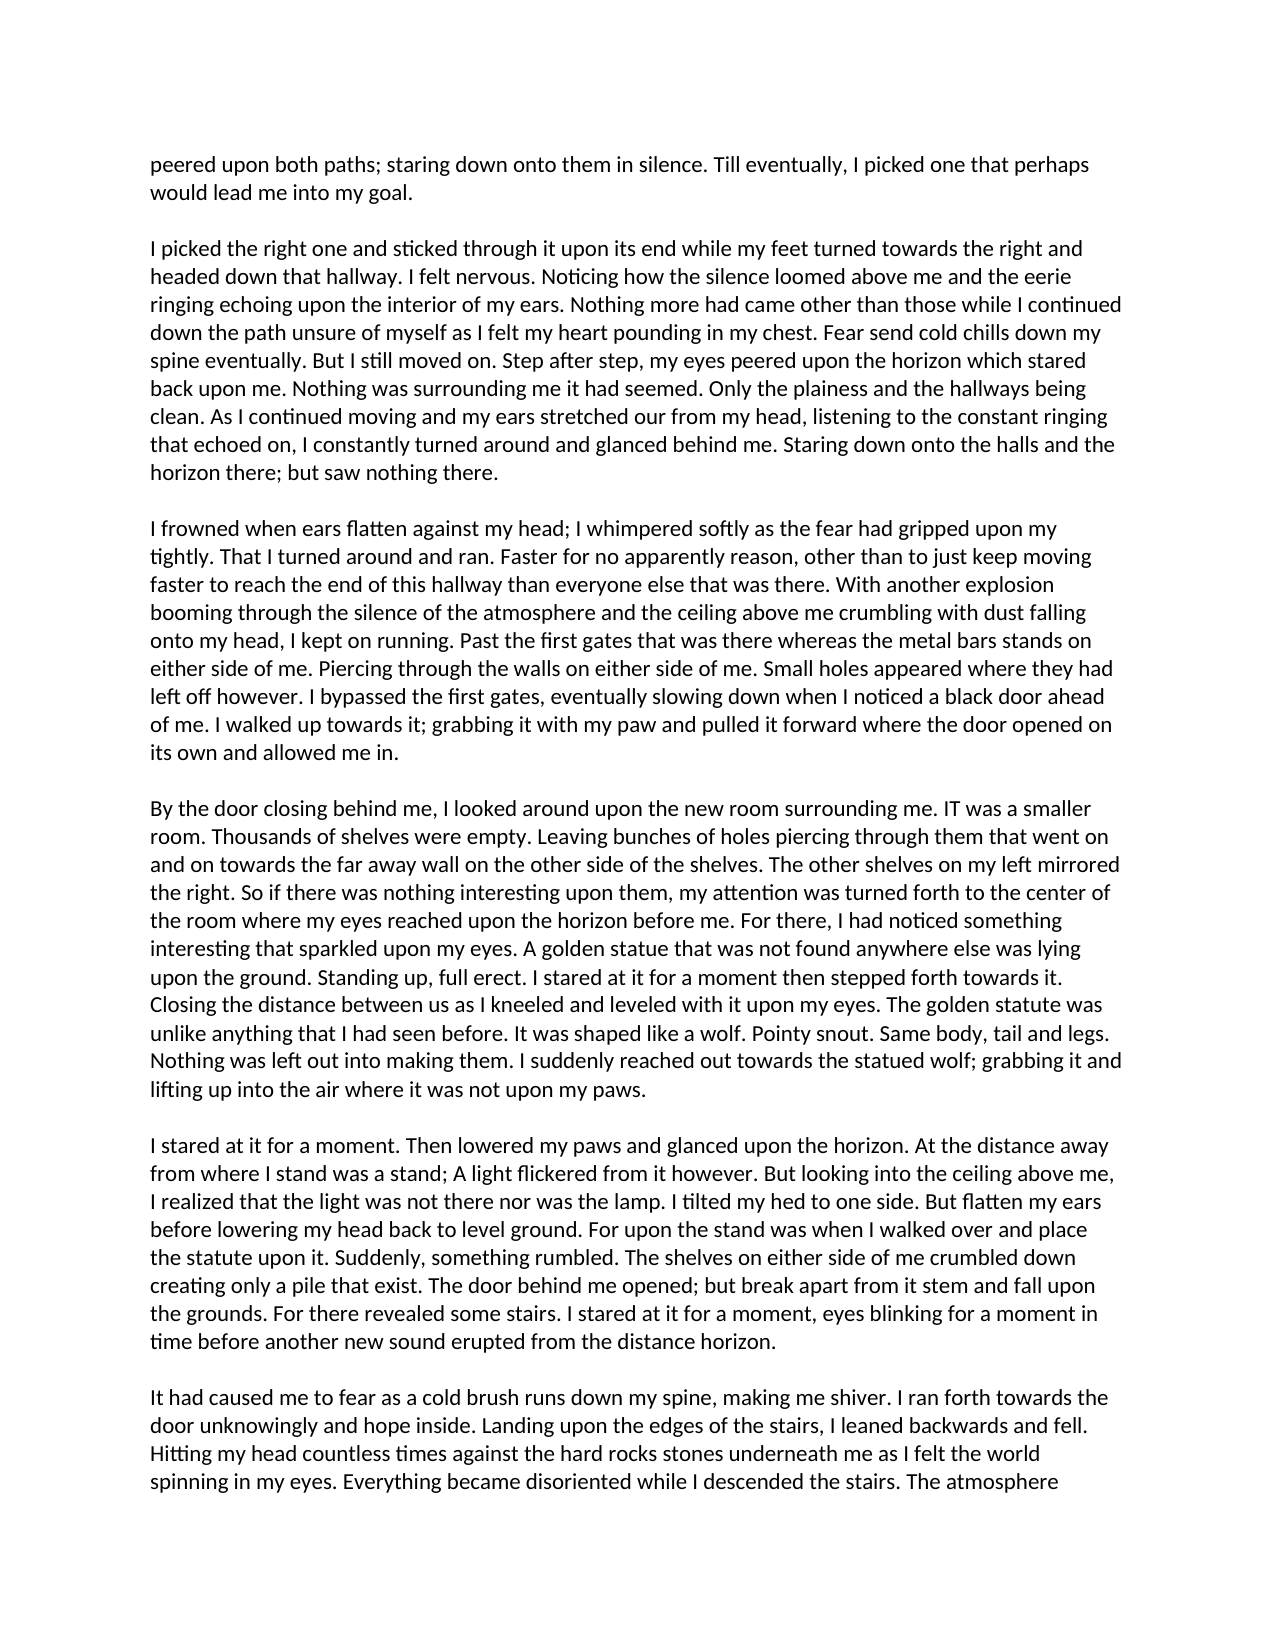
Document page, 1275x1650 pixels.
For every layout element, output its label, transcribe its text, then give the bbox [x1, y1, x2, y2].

text By the door closing behind me, I looked around upon the new room surrounding me. IT was a smaller room. Thousands of shelves were empty. Leaving bunches of holes piercing through them that went on and on towards the far away wall on the other side of the shelves. The other shelves on my left mirrored the right. So if there was nothing interesting upon them, my attention was turned forth to the center of the room where my eyes reached upon the horizon before me. For there, I had noticed something interesting that sparkled upon my eyes. A golden statue that was not found anywhere else was lying upon the ground. Standing up, full erect. I stared at it for a moment then stepped forth towards it. Closing the distance between us as I kneeled and leveled with it upon my eyes. The golden statute was unlike anything that I had seen before. It was shaped like a wolf. Pointy snout. Same body, tail and legs. Nothing was left out into making them. I suddenly reached out towards the statued wolf; grabbing it and lifting up into the air where it was not upon my paws. [150, 794, 1125, 1103]
text I picked the right one and sticked through it upon its end while my feet turned towards the right and headed down that hallway. I felt nervous. Noticing how the silence loomed above me and the eerie ringing echoing upon the interior of my ears. Nothing more had came other than those while I continued down the path unsure of myself as I felt my heart pounding in my chest. Fear send cold chills down my spine eventually. But I still moved on. Step after step, my eyes peered upon the horizon which stared back upon me. Nothing was surrounding me it had seemed. Only the plainess and the hallways being clean. As I continued moving and my ears stretched our from my head, listening to the constant ringing that echoed on, I constantly turned around and glanced behind me. Staring down onto the halls and the horizon there; but saw nothing there. [150, 234, 1125, 486]
text I frowned when ears flatten against my head; I whimpered softly as the fear had gripped upon my tightly. That I turned around and ran. Faster for no apparently reason, other than to just keep moving faster to reach the end of this hallway than everyone else that was there. With another explosion booming through the silence of the atmosphere and the ceiling above me crumbling with dust falling onto my head, I kept on running. Past the first gates that was there whereas the metal bars stands on either side of me. Piercing through the walls on either side of me. Small holes appeared where they had left off however. I bypassed the first gates, eventually slowing down when I noticed a black door ahead of me. I walked up towards it; grabbing it with my paw and pulled it forward where the door opened on its own and allowed me in. [150, 514, 1125, 766]
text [150, 150, 1125, 206]
text I stared at it for a moment. Then lowered my paws and glanced upon the horizon. At the distance away from where I stand was a stand; A light flickered from it however. But looking into the ceiling above me, I realized that the light was not there nor was the lamp. I tilted my hed to one side. But flatten my ears before lowering my head back to level ground. For upon the stand was when I walked over and place the statute upon it. Suddenly, something rumbled. The shelves on either side of me crumbled down creating only a pile that exist. The door behind me opened; but break apart from it stem and fall upon the grounds. For there revealed some stairs. I stared at it for a moment, eyes blinking for a moment in time before another new sound erupted from the distance horizon. [150, 1131, 1125, 1355]
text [150, 1383, 1125, 1495]
